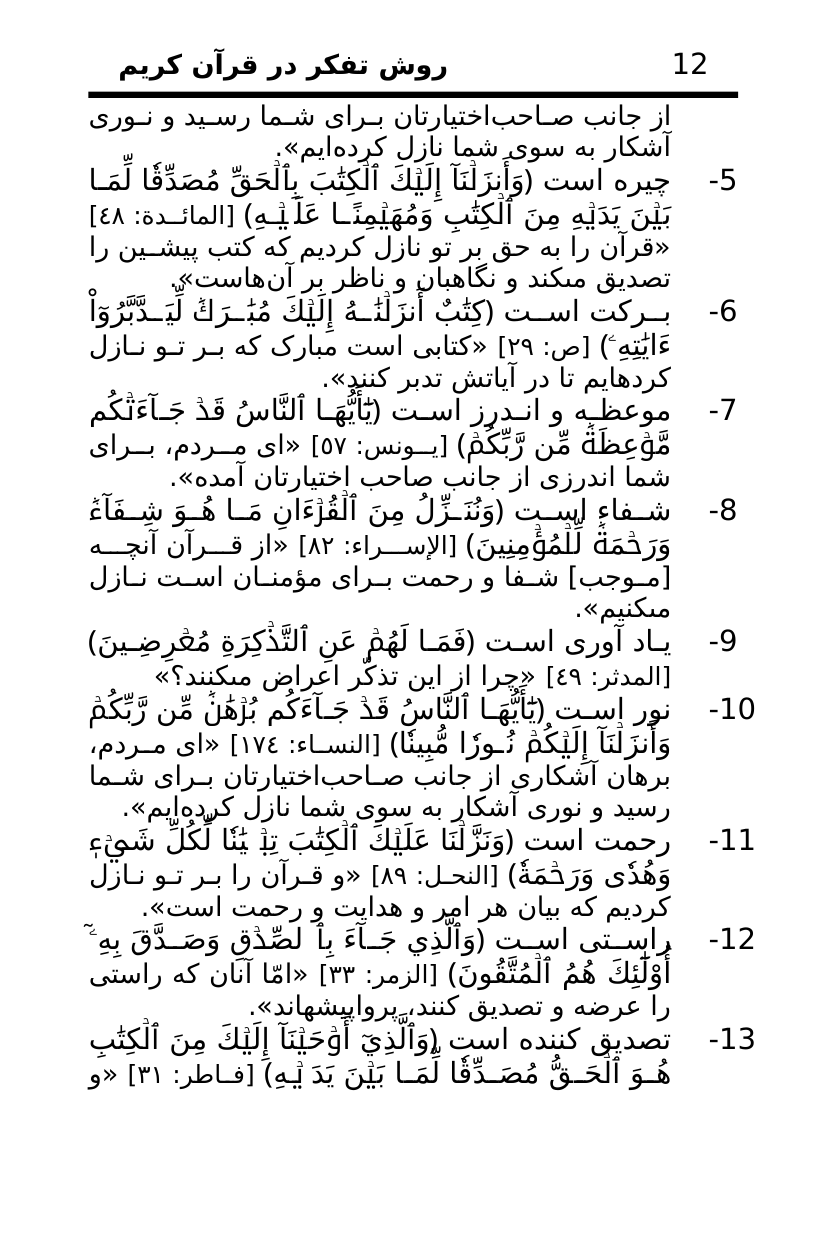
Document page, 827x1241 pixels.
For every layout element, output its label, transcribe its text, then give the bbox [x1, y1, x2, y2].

list موعظه و اندرز است ﴿يَٰٓأَيُّهَا ٱلنَّاسُ قَدۡ جَآءَتۡكُم مَّوۡعِظَةٞ مِّن رَّبِّكُمۡ﴾ [يونس: ٥٧] «اى مردم، براى شما‏ اندرزى از جانب صاحب اختیارتان آمده». [89, 394, 708, 493]
list راستی است ﴿وَٱلَّذِي جَآءَ بِٱلصِّدۡقِ وَصَدَّقَ بِهِۦٓ أُوْلَٰٓئِكَ هُمُ ٱلۡمُتَّقُونَ﴾ [الزمر: ٣٣] «امّا آنان كه راستى را عرضه و تصديق كنند، پرواپيشه‏اند». [89, 923, 708, 1022]
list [89, 100, 708, 163]
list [89, 1022, 708, 1090]
list رحمت است ﴿وَنَزَّلۡنَا عَلَيۡكَ ٱلۡكِتَٰبَ تِبۡيَٰنٗا لِّكُلِّ شَيۡءٖ وَهُدٗى وَرَحۡمَةٗ﴾ [النحل: ٨٩] «و قرآن را بر تو نازل كرديم كه بيان هر امر و هدايت و رحمت است». [89, 823, 708, 923]
list شفاء است ﴿وَنُنَزِّلُ مِنَ ٱلۡقُرۡءَانِ مَا هُوَ شِفَآءٞ وَرَحۡمَةٞ لِّلۡمُؤۡمِنِينَ﴾ [الإسراء: ٨٢] «از قرآن آنچه [موجب] شفا و رحمت براى مؤمنان است نازل مى‏كنيم». [89, 493, 708, 624]
list یاد آوری است ﴿فَمَا لَهُمۡ عَنِ ٱلتَّذۡكِرَةِ مُعۡرِضِينَ﴾ [المدثر: ٤٩] «چرا از اين تذكّر اعراض مى‏كنند؟» [89, 624, 708, 692]
list برکت است ﴿كِتَٰبٌ أَنزَلۡنَٰهُ إِلَيۡكَ مُبَٰرَكٞ لِّيَدَّبَّرُوٓاْ ءَايَٰتِهِۦ﴾ [ص: ٢٩] «كتابى است مبارک كه بر تو نازل كرده‏ايم تا در آياتش تدبر كنند». [89, 294, 708, 394]
list چیره است ﴿وَأَنزَلۡنَآ إِلَيۡكَ ٱلۡكِتَٰبَ بِٱلۡحَقِّ مُصَدِّقٗا لِّمَا بَيۡنَ يَدَيۡهِ مِنَ ٱلۡكِتَٰبِ وَمُهَيۡمِنًا عَلَيۡهِ﴾ [المائ‍دة: ٤٨] «قرآن را به حق بر تو نازل كرديم كه كتب پيشين را تصديق مى‏كند و نگاهبان و ناظر بر آن‌هاست». [89, 163, 708, 294]
list نور است ﴿يَٰٓأَيُّهَا ٱلنَّاسُ قَدۡ جَآءَكُم بُرۡهَٰنٞ مِّن رَّبِّكُمۡ وَأَنزَلۡنَآ إِلَيۡكُمۡ نُورٗا مُّبِينٗا﴾ [النساء: ١٧٤] «اى مردم، برهان آشكارى از جانب صاحب‌اختیارتان براى شما رسيد و نورى آشكار به سوى شما نازل كرده‌ايم». [89, 692, 708, 823]
